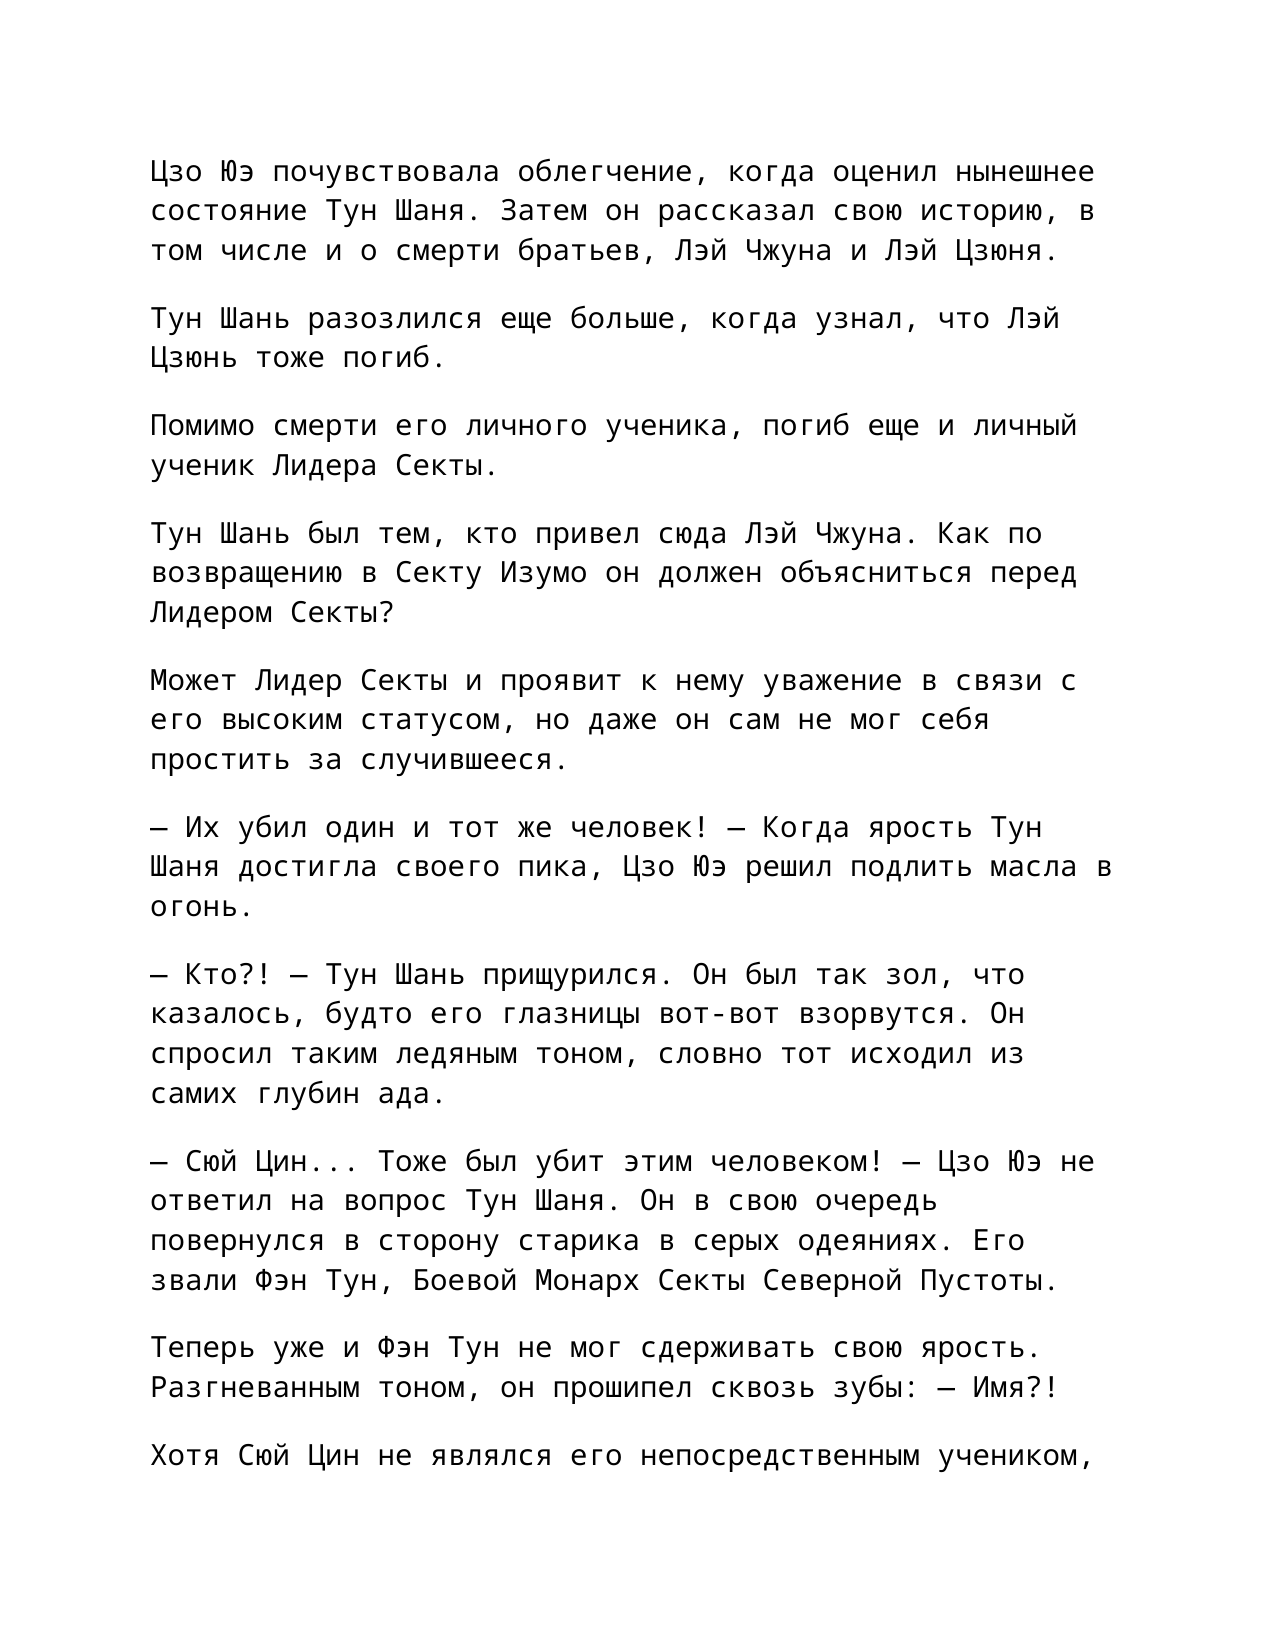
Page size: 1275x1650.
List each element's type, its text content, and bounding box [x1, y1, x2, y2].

text Может Лидер Секты и проявит к нему уважение в связи с его высоким статусом, но даже он сам не мог себя простить за случившееся. [150, 659, 1125, 778]
text — Кто?! — Тун Шань прищурился. Он был так зол, что казалось, будто его глазницы вот-вот взорвутся. Он спросил таким ледяным тоном, словно тот исходил из самих глубин ада. [150, 953, 1125, 1112]
text Тун Шань разозлился еще больше, когда узнал, что Лэй Цзюнь тоже погиб. [150, 297, 1125, 376]
text — Сюй Цин... Тоже был убит этим человеком! — Цзо Юэ не ответил на вопрос Тун Шаня. Он в свою очередь повернулся в сторону старика в серых одеяниях. Его звали Фэн Тун, Боевой Монарх Секты Северной Пустоты. [150, 1140, 1125, 1299]
text Помимо смерти его личного ученика, погиб еще и личный ученик Лидера Секты. [150, 404, 1125, 484]
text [150, 1434, 1125, 1474]
text — Их убил один и тот же человек! — Когда ярость Тун Шаня достигла своего пика, Цзо Юэ решил подлить масла в огонь. [150, 806, 1125, 925]
text Цзо Юэ почувствовала облегчение, когда оценил нынешнее состояние Тун Шаня. Затем он рассказал свою историю, в том числе и о смерти братьев, Лэй Чжуна и Лэй Цзюня. [150, 150, 1125, 269]
text Теперь уже и Фэн Тун не мог сдерживать свою ярость. Разгневанным тоном, он прошипел сквозь зубы: — Имя?! [150, 1327, 1125, 1406]
text Тун Шань был тем, кто привел сюда Лэй Чжуна. Как по возвращению в Секту Изумо он должен объясниться перед Лидером Секты? [150, 512, 1125, 631]
